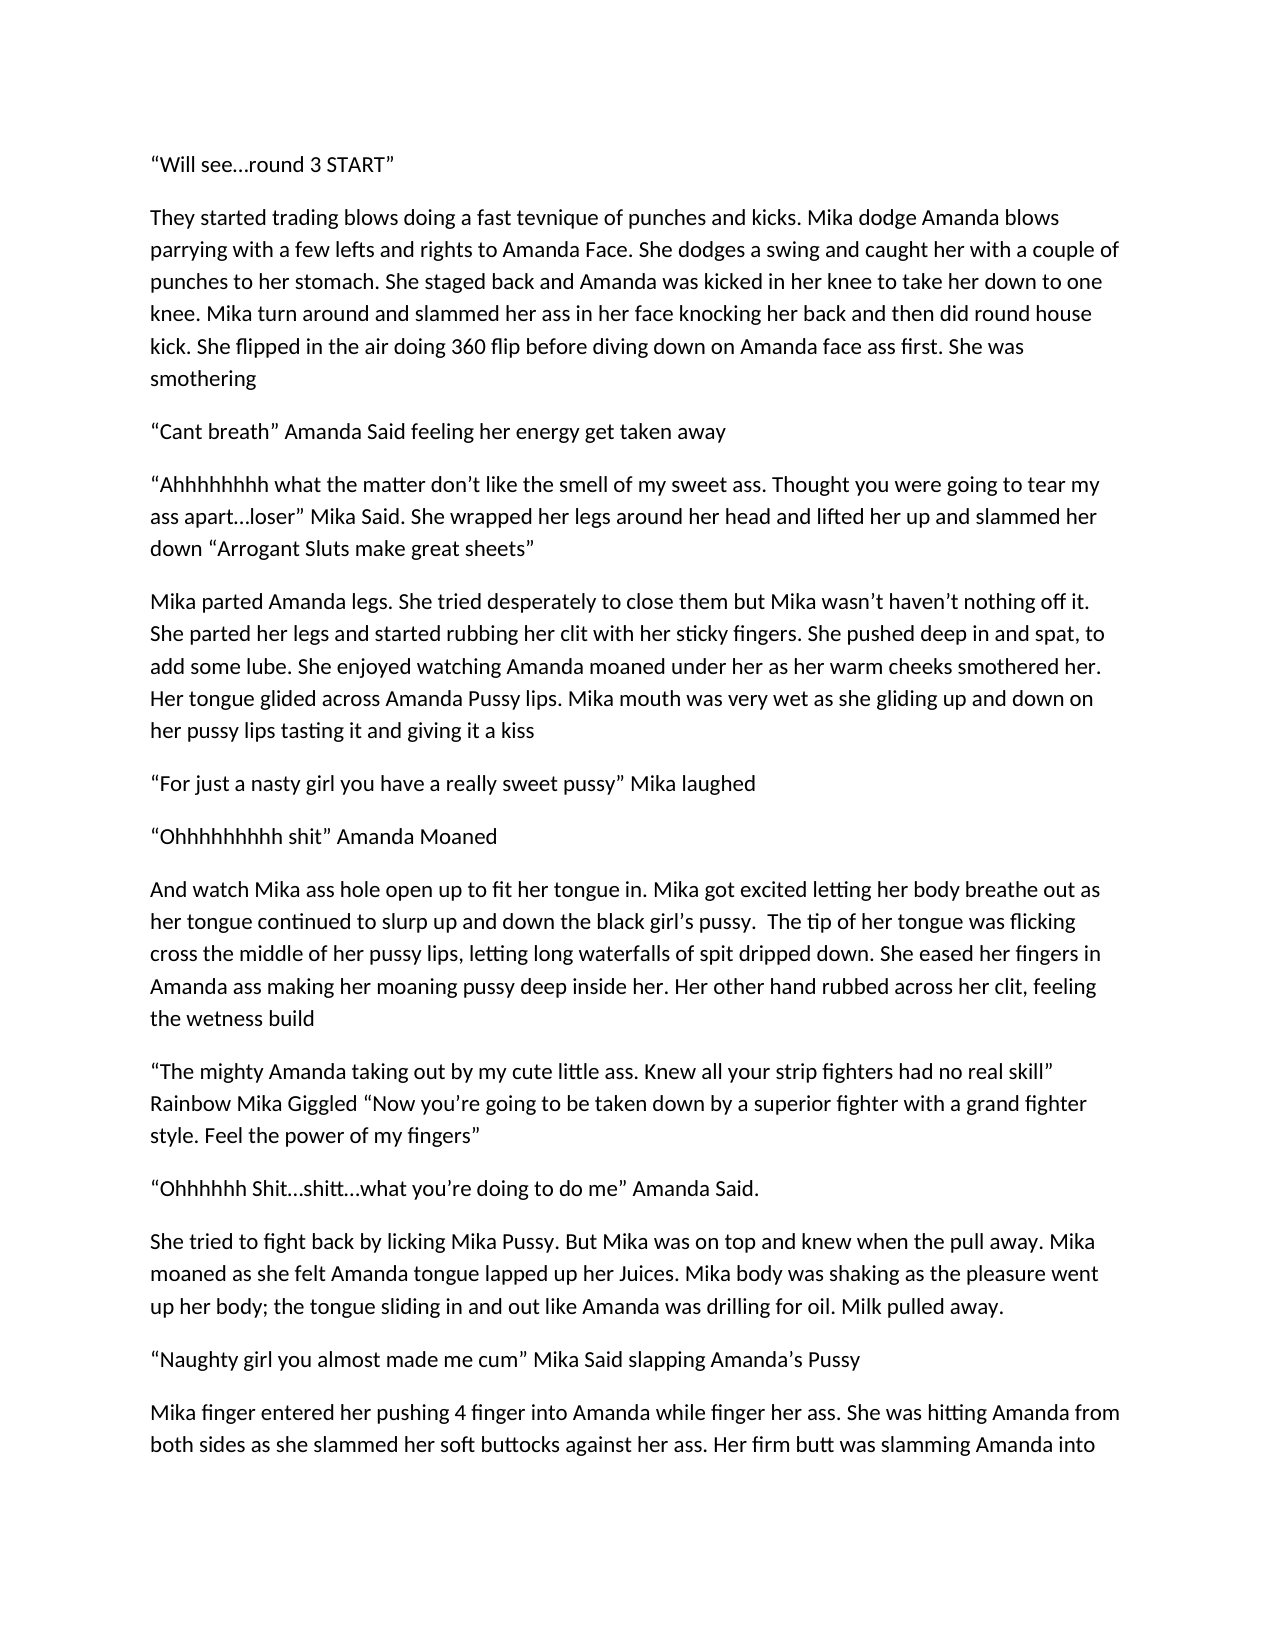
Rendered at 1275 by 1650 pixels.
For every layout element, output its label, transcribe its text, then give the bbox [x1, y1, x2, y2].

text Mika parted Amanda legs. She tried desperately to close them but Mika wasn’t haven’t nothing off it. She parted her legs and started rubbing her clit with her sticky fingers. She pushed deep in and spat, to add some lube. She enjoyed watching Amanda moaned under her as her warm cheeks smothered her. Her tongue glided across Amanda Pussy lips. Mika mouth was very wet as she gliding up and down on her pussy lips tasting it and giving it a kiss [150, 587, 1125, 744]
text And watch Mika ass hole open up to fit her tongue in. Mika got excited letting her body breathe out as her tongue continued to slurp up and down the black girl’s pussy. The tip of her tongue was flicking cross the middle of her pussy lips, letting long waterfalls of spit dripped down. She eased her fingers in Amanda ass making her moaning pussy deep inside her. Her other hand rubbed across her clit, feeling the wetness build [150, 875, 1125, 1032]
text “The mighty Amanda taking out by my cute little ass. Knew all your strip fighters had no real skill” Rainbow Mika Giggled “Now you’re going to be taken down by a superior fighter with a grand fighter style. Feel the power of my fingers” [150, 1057, 1125, 1149]
text “Cant breath” Amanda Said feeling her energy get taken away [150, 417, 1125, 445]
text “Ohhhhhhhhh shit” Amanda Moaned [150, 822, 1125, 850]
text “For just a nasty girl you have a really sweet pussy” Mika laughed [150, 769, 1125, 797]
text She tried to fight back by licking Mika Pussy. But Mika was on top and knew when the pull away. Mika moaned as she felt Amanda tongue lapped up her Juices. Mika body was shaking as the pleasure went up her body; the tongue sliding in and out like Amanda was drilling for oil. Milk pulled away. [150, 1227, 1125, 1320]
text They started trading blows doing a fast tevnique of punches and kicks. Mika dodge Amanda blows parrying with a few lefts and rights to Amanda Face. She dodges a swing and caught her with a couple of punches to her stomach. She staged back and Amanda was kicked in her knee to take her down to one knee. Mika turn around and slammed her ass in her face knocking her back and then did round house kick. She flipped in the air doing 360 flip before diving down on Amanda face ass first. She was smothering [150, 203, 1125, 392]
text “Will see…round 3 START” [150, 150, 1125, 178]
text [150, 1398, 1125, 1458]
text “Naughty girl you almost made me cum” Mika Said slapping Amanda’s Pussy [150, 1345, 1125, 1373]
text “Ahhhhhhhh what the matter don’t like the smell of my sweet ass. Thought you were going to tear my ass apart…loser” Mika Said. She wrapped her legs around her head and lifted her up and slammed her down “Arrogant Sluts make great sheets” [150, 470, 1125, 562]
text “Ohhhhhh Shit…shitt…what you’re doing to do me” Amanda Said. [150, 1174, 1125, 1202]
